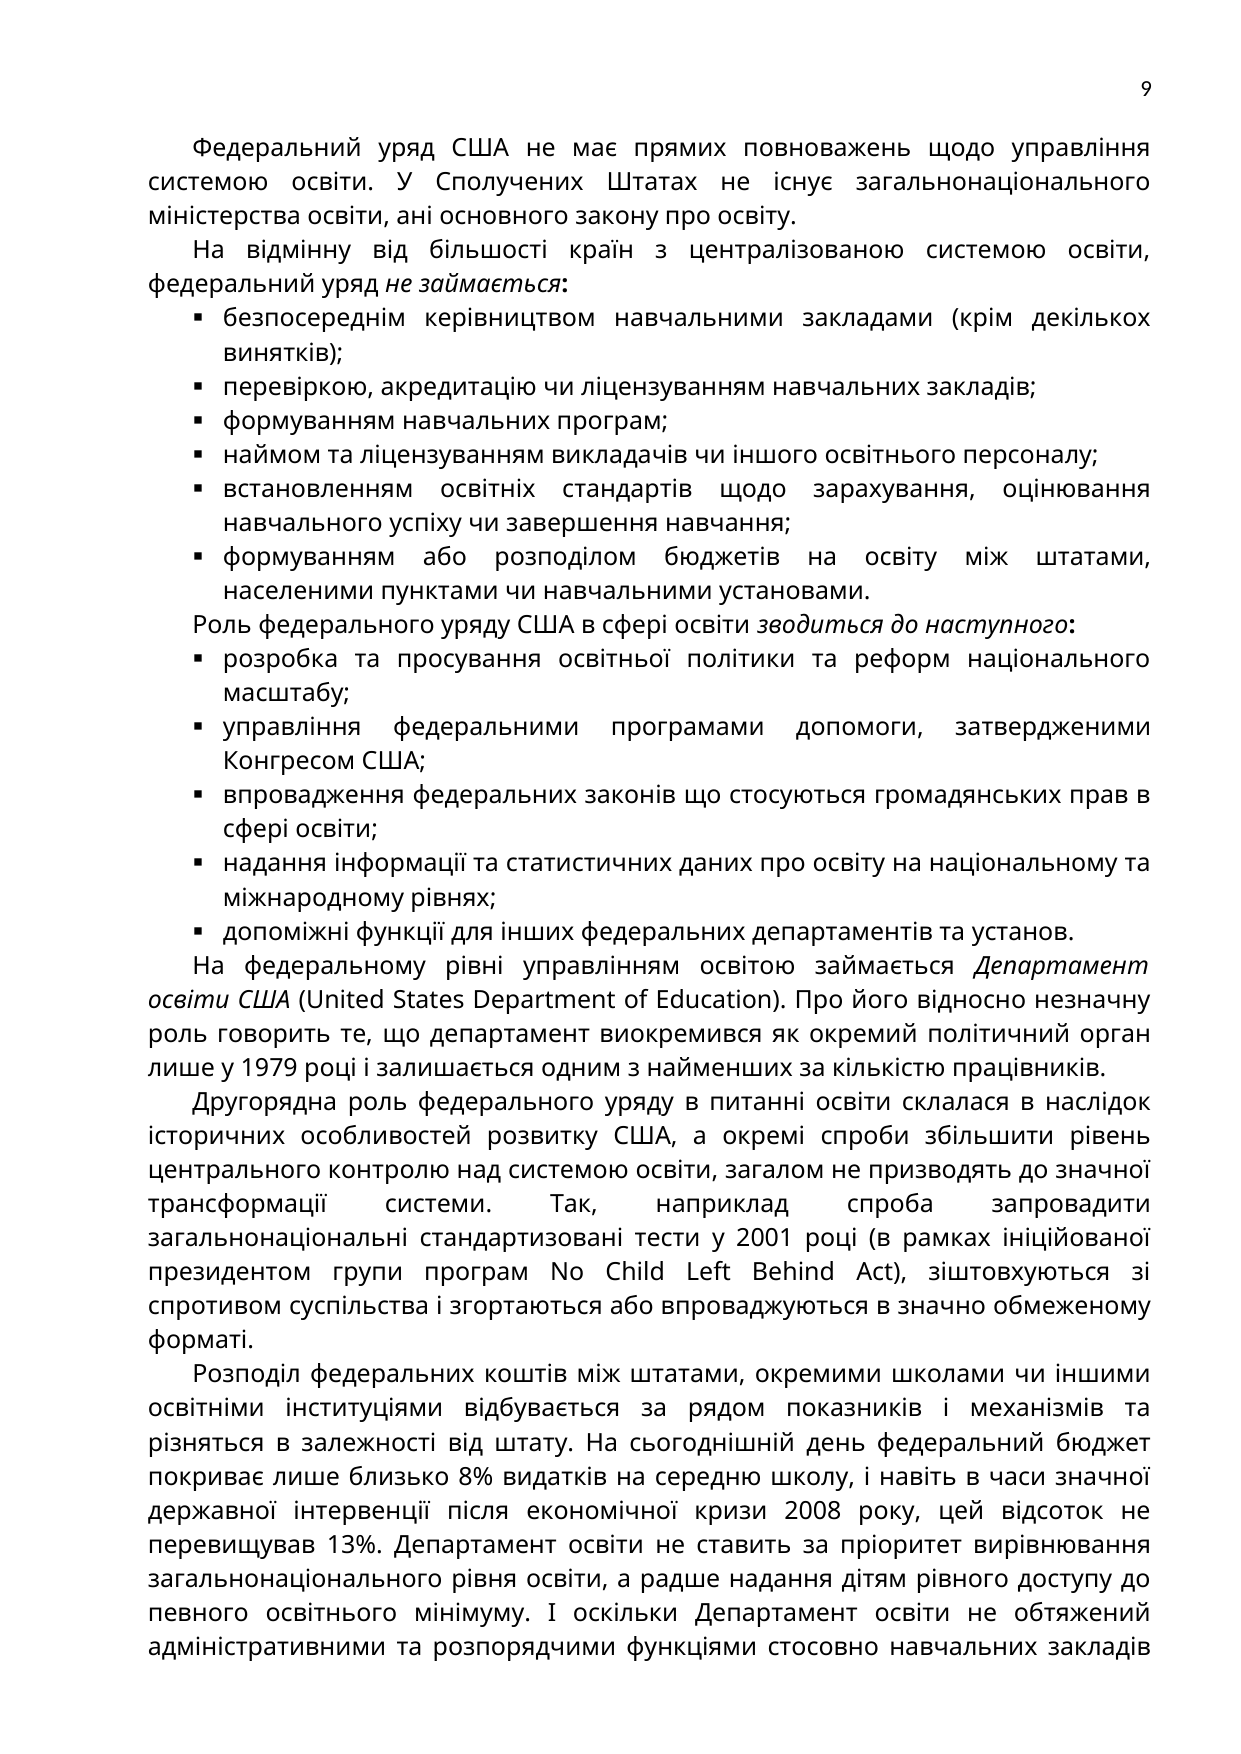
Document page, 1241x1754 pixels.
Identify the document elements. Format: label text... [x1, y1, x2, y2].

text Федеральний уряд США не має прямих повноважень щодо управління системою освіти. У Сполучених Штатах не існує загальнонаціонального міністерства освіти, ані основного закону про освіту. [148, 130, 1152, 232]
text На відмінну від більшості країн з централізованою системою освіти, федеральний уряд не займається: [148, 232, 1152, 300]
list формуванням або розподілом бюджетів на освіту між штатами, населеними пунктами чи навчальними установами. [192, 538, 1152, 607]
text На федеральному рівні управлінням освітою займається Департамент освіти США (United States Department of Education). Про його відносно незначну роль говорить те, що департамент виокремився як окремий політичний орган лише у 1979 році і залишається одним з найменших за кількістю працівників. [148, 947, 1152, 1083]
list допоміжні функції для інших федеральних департаментів та установ. [192, 913, 1152, 947]
list управління федеральними програмами допомоги, затвердженими Конгресом США; [192, 709, 1152, 777]
list формуванням навчальних програм; [192, 402, 1152, 436]
list наймом та ліцензуванням викладачів чи іншого освітнього персоналу; [192, 436, 1152, 470]
list впровадження федеральних законів що стосуються громадянських прав в сфері освіти; [192, 777, 1152, 845]
list розробка та просування освітньої політики та реформ національного масштабу; [192, 641, 1152, 709]
list встановленням освітніх стандартів щодо зарахування, оцінювання навчального успіху чи завершення навчання; [192, 470, 1152, 538]
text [148, 1356, 1152, 1663]
list надання інформації та статистичних даних про освіту на національному та міжнародному рівнях; [192, 845, 1152, 913]
list безпосереднім керівництвом навчальними закладами (крім декількох винятків); [192, 300, 1152, 368]
text Другорядна роль федерального уряду в питанні освіти склалася в наслідок історичних особливостей розвитку США, а окремі спроби збільшити рівень центрального контролю над системою освіти, загалом не призводять до значної трансформації системи. Так, наприклад спроба запровадити загальнонаціональні стандартизовані тести у 2001 році (в рамках ініційованої президентом групи програм No Child Left Behind Act), зіштовхуються зі спротивом суспільства і згортаються або впроваджуються в значно обмеженому форматі. [148, 1083, 1152, 1356]
list перевіркою, акредитацію чи ліцензуванням навчальних закладів; [192, 368, 1152, 402]
text Роль федерального уряду США в сфері освіти зводиться до наступного: [148, 607, 1152, 641]
